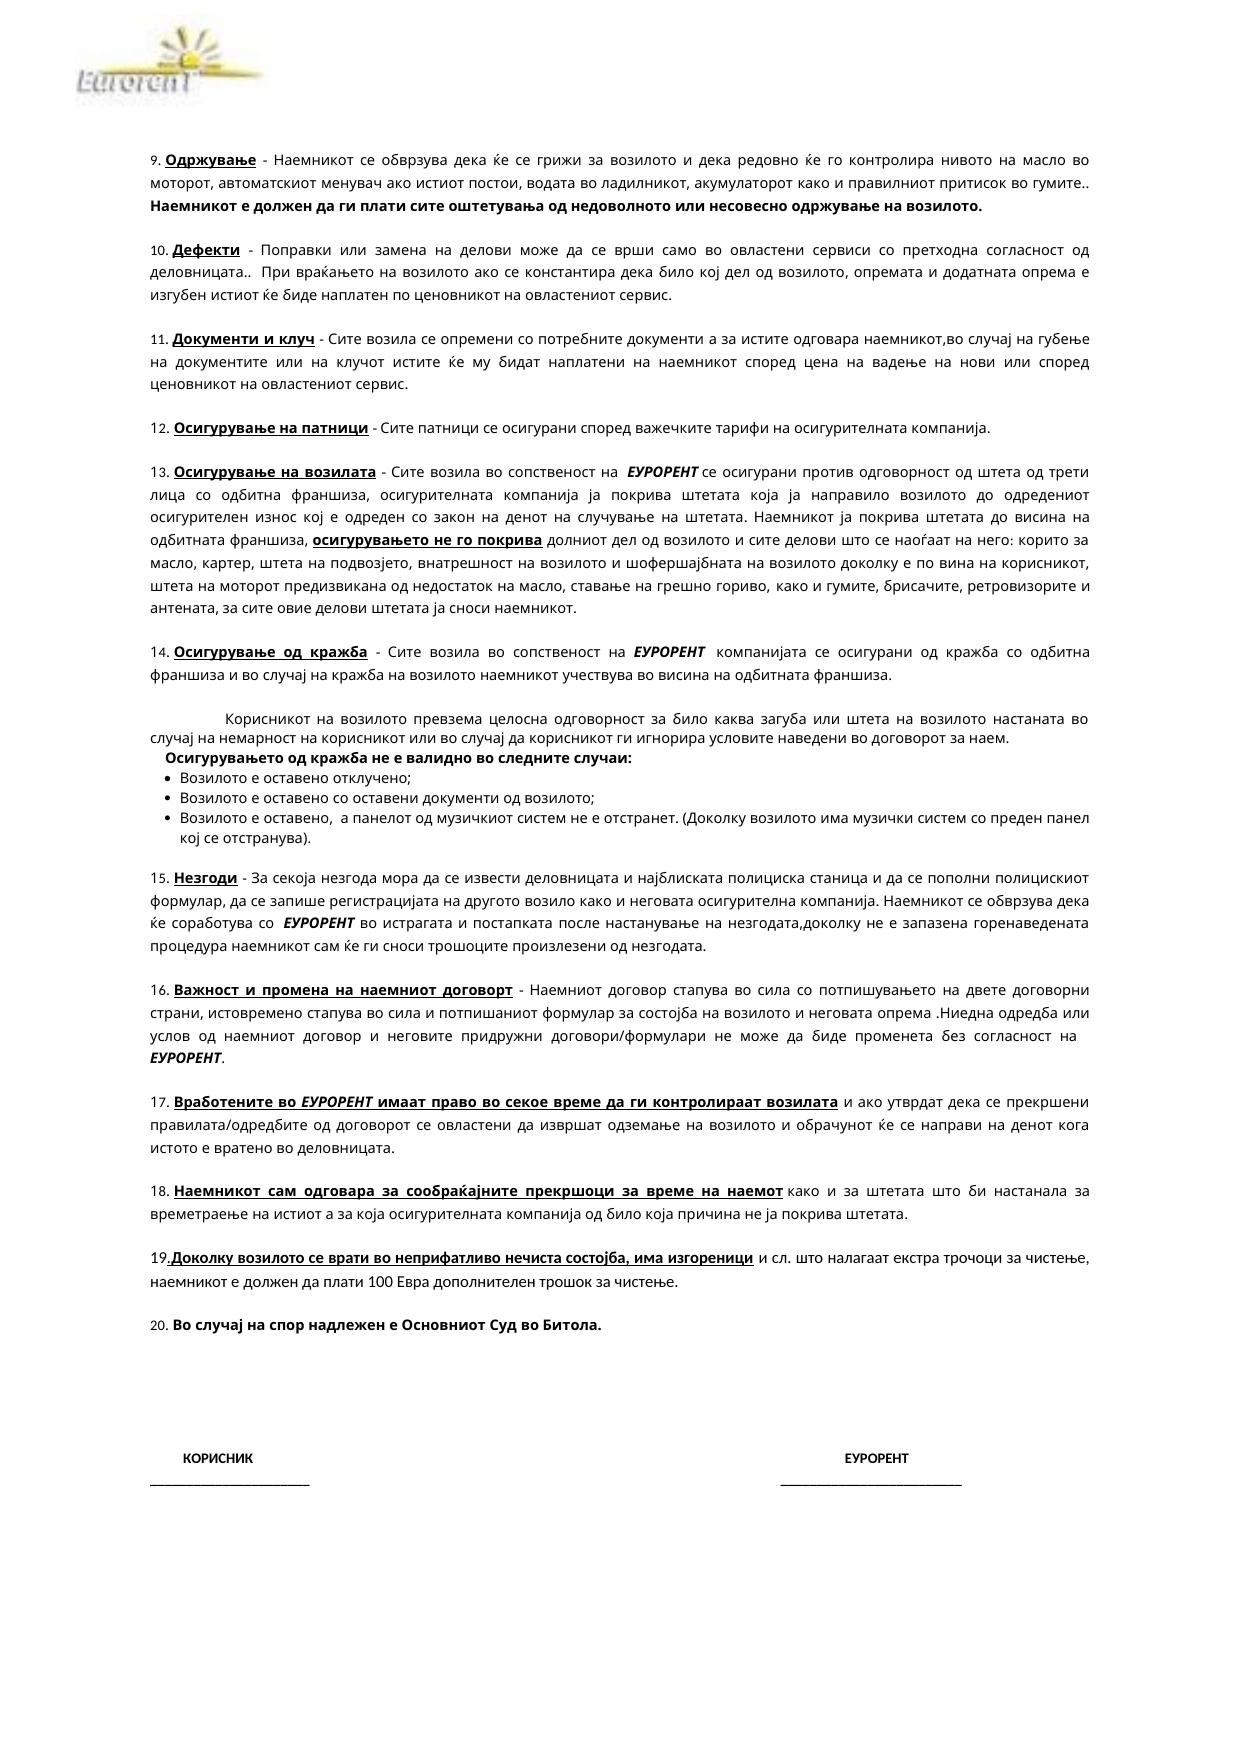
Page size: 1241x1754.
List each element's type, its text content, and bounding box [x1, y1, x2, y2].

text 11. Документи и клуч - Сите возила се опремени со потребните документи а за истите одговара наемникот,во случај на губење на документите или на клучот истите ќе му бидат наплатени на наемникот според цена на вадење на нови или според ценовникот на овластениот сервис. [150, 328, 1090, 394]
text Корисникот на возилото превзема целосна одговорност за било каква загуба или штета на возилото настаната во случај на немарност на корисникот или во случај да корисникот ги игнорира условите наведени во договорот за наем. [150, 708, 1090, 748]
text ______________________ _________________________ [150, 1470, 1090, 1488]
text 13. Осигурување на возилата - Сите возила во сопственост на ЕУРОРЕНТ се осигурани против одговорност од штета од трети лица со одбитна франшиза, осигурителната компанија ја покрива штетата која ја направило возилото до одредениот осигурителен износ кој е одреден со закон на денот на случување на штетата. Наемникот ја покрива штетата до висина на одбитната франшиза, осигурувањето не го покрива долниот дел од возилото и сите делови што се наоѓаат на него: корито за масло, картер, штета на подвозјето, внатрешност на возилото и шофершајбната на возилото доколку е по вина на корисникот, штета на моторот предизвикана од недостаток на масло, ставање на грешно гориво, како и гумите, брисачите, ретровизорите и антената, за сите овие делови штетата ја сноси наемникот. [150, 461, 1090, 618]
text 10. Дефекти - Поправки или замена на делови може да се врши само во овластени сервиси со претходна согласност од деловницата.. При враќањето на возилото ако се константира дека било кој дел од возилото, опремата и додатната опрема е изгубен истиот ќе биде наплатен по ценовникот на овластениот сервис. [150, 239, 1090, 305]
text 18. Наемникот сам одговара за сообраќајните прекршоци за време на наемот како и за штетата што би настанала за времетраење на истиот а за која осигурителната компанија од било која причина не ја покрива штетата. [150, 1181, 1090, 1224]
text 9. Одржување - Наемникот се обврзува дека ќе се грижи за возилото и дека редовно ќе го контролира нивото на масло во моторот, автоматскиот менувач ако истиот постои, водата во ладилникот, акумулаторот како и правилниот притисок во гумите.. Наемникот е должен да ги плати сите оштетувања од недоволното или несовесно одржување на возилото. [150, 150, 1090, 216]
text Осигурувањето од кражба не е валидно во следните случаи: [150, 748, 1090, 768]
text 17. Вработените во ЕУРОРЕНТ имаат право во секое време да ги контролираат возилата и ако утврдат дека се прекршени правилата/одредбите од договорот се овластени да извршат одземање на возилото и обрачунот ќе се направи на денот кога истото е вратено во деловницата. [150, 1092, 1090, 1157]
text 12. Осигурување на патници - Сите патници се осигурани според важечките тарифи на осигурителната компанија. [150, 418, 1090, 438]
text 14. Осигурување од кражба - Сите возила во сопственост на ЕУРОРЕНТ компанијата се осигурани од кражба со одбитна франшиза и во случај на кражба на возилото наемникот учествува во висина на одбитната франшиза. [150, 642, 1090, 685]
list Возилото е оставено отклучено; [165, 768, 1090, 788]
text КОРИСНИК ЕУРОРЕНТ [150, 1449, 1090, 1467]
text 19.Доколку возилото се врати во неприфатливо нечиста состојба, има изгореници и сл. што налагаат екстра трочоци за чистење, наемникот е должен да плати 100 Евра дополнителен трошок за чистење. [150, 1247, 1090, 1291]
text 15. Незгоди - За секоја незгода мора да се извести деловницата и најблиската полициска станица и да се пополни полицискиот формулар, да се запише регистрацијата на другото возило како и неговата осигурителна компанија. Наемникот се обврзува дека ќе соработува со ЕУРОРЕНТ во истрагата и постапката после настанување на незгодата,доколку не е запазена горенаведената процедура наемникот сам ќе ги сноси трошоците произлезени од незгодата. [150, 868, 1090, 956]
list Возилото е оставено со оставени документи од возилото; [165, 788, 1090, 808]
text 20. Во случај на спор надлежен е Основниот Суд во Битола. [150, 1315, 1090, 1335]
picture [75, 14, 271, 114]
list Возилото е оставено, а панелот од музичкиот систем не е отстранет. (Доколку возилото има музички систем со преден панел кој се отстранува). [165, 808, 1090, 848]
text 16. Важност и промена на наемниот договорт - Наемниот договор стапува во сила со потпишувањето на двете договорни страни, истовремено стапува во сила и потпишаниот формулар за состојба на возилото и неговата опрема .Ниедна одредба или услов од наемниот договор и неговите придружни договори/формулари не може да биде променета без согласност на ЕУРОРЕНТ. [150, 980, 1090, 1068]
